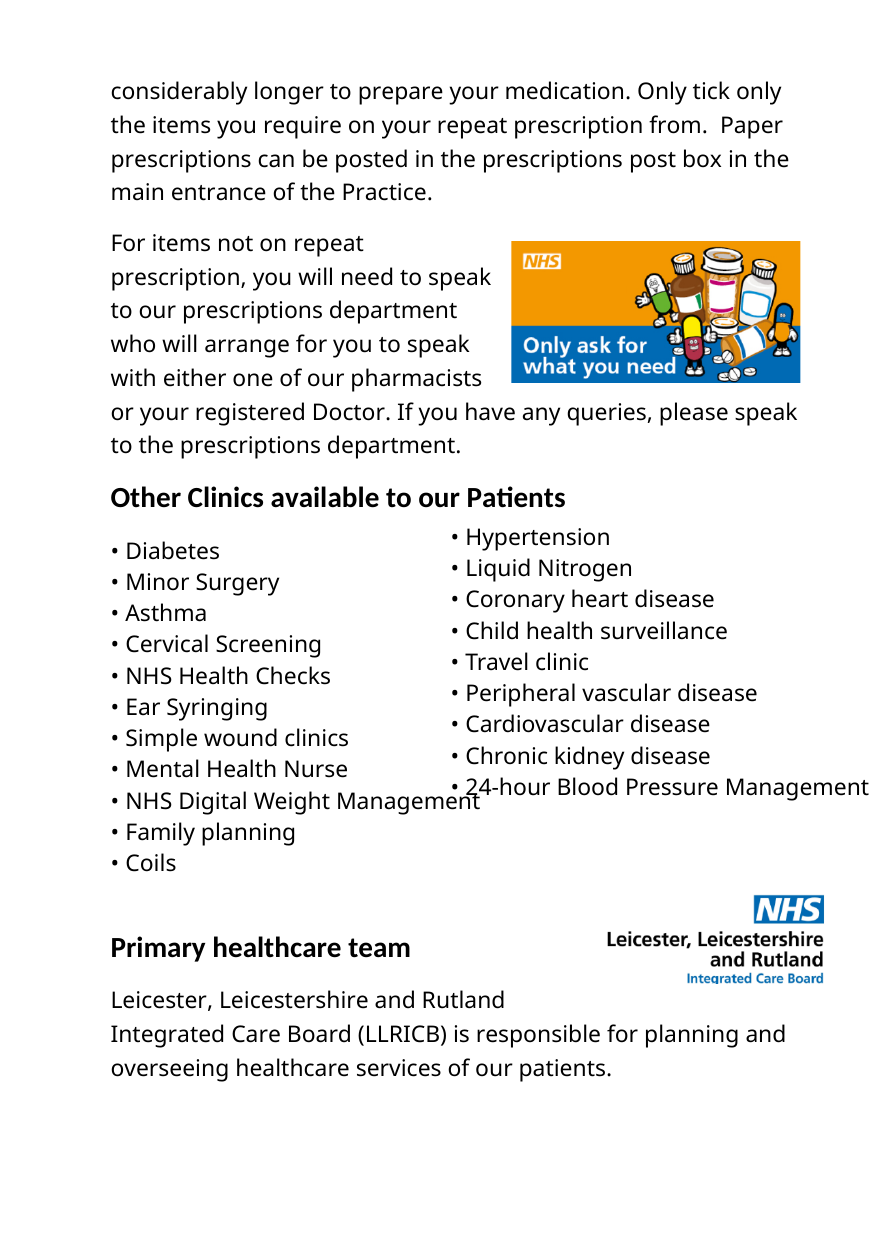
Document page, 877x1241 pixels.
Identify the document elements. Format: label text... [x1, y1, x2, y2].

list Cervical Screening [110, 628, 802, 660]
picture [590, 879, 825, 983]
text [110, 75, 802, 207]
text Primary healthcare team [110, 929, 590, 964]
list NHS Digital Weight Management [110, 785, 802, 816]
list Mental Health Nurse [110, 753, 802, 785]
list Family planning [110, 816, 802, 847]
list Diabetes [110, 535, 802, 566]
picture [509, 241, 800, 382]
text Leicester, Leicestershire and Rutland Integrated Care Board (LLRICB) is responsible for planning and overseeing healthcare services of our patients. [110, 984, 802, 1083]
list Coils [110, 847, 802, 878]
list Ear Syringing [110, 691, 802, 722]
list Minor Surgery [110, 566, 802, 597]
list NHS Health Checks [110, 660, 802, 691]
list Asthma [110, 597, 802, 628]
list Simple wound clinics [110, 722, 802, 753]
list Other Clinics available to our Patients [110, 479, 802, 515]
